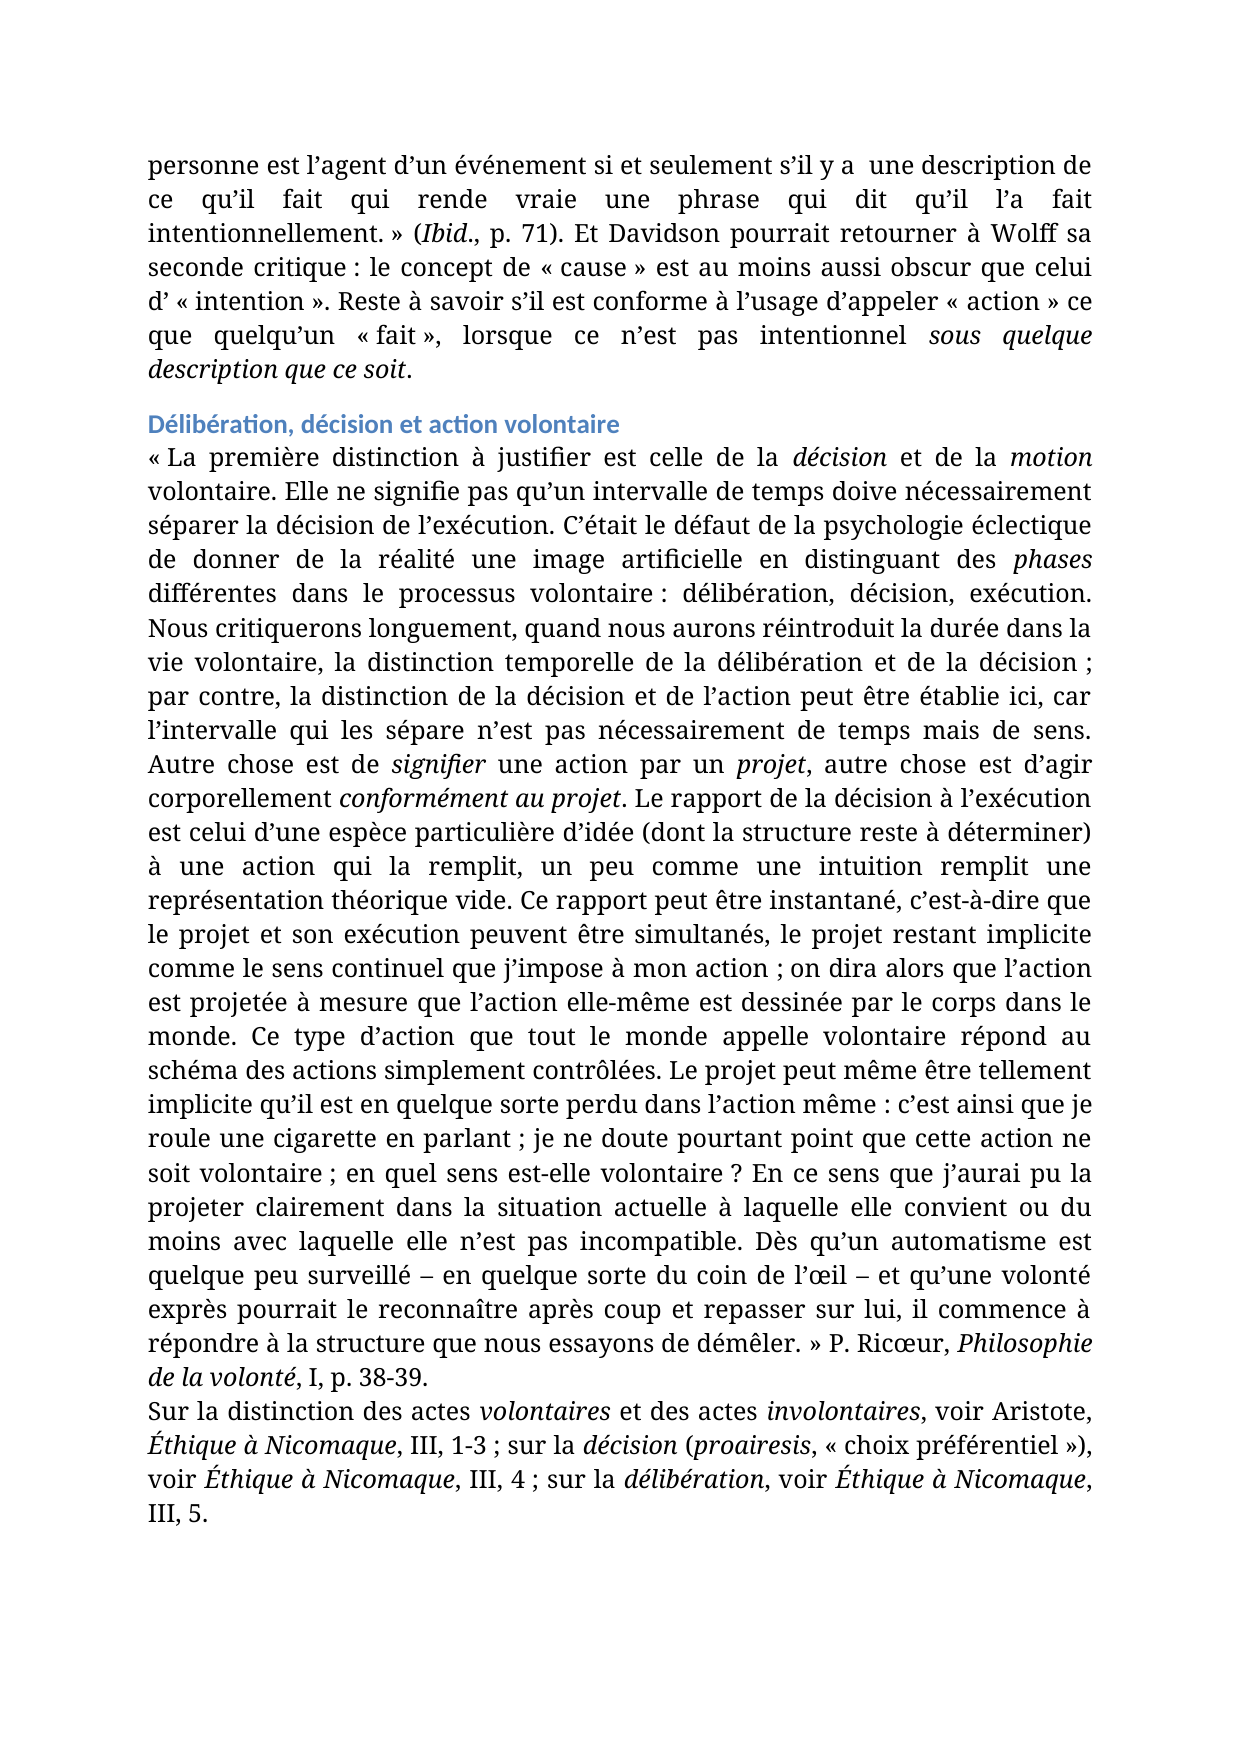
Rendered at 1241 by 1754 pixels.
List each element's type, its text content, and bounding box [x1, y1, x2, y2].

text « La première distinction à justifier est celle de la décision et de la motion volontaire. Elle ne signifie pas qu’un intervalle de temps doive nécessairement séparer la décision de l’exécution. C’était le défaut de la psychologie éclectique de donner de la réalité une image artificielle en distinguant des phases différentes dans le processus volontaire : délibération, décision, exécution. Nous critiquerons longuement, quand nous aurons réintroduit la durée dans la vie volontaire, la distinction temporelle de la délibération et de la décision ; par contre, la distinction de la décision et de l’action peut être établie ici, car l’intervalle qui les sépare n’est pas nécessairement de temps mais de sens. Autre chose est de signifier une action par un projet, autre chose est d’agir corporellement conformément au projet. Le rapport de la décision à l’exécution est celui d’une espèce particulière d’idée (dont la structure reste à déterminer) à une action qui la remplit, un peu comme une intuition remplit une représentation théorique vide. Ce rapport peut être instantané, c’est-à-dire que le projet et son exécution peuvent être simultanés, le projet restant implicite comme le sens continuel que j’impose à mon action ; on dira alors que l’action est projetée à mesure que l’action elle-même est dessinée par le corps dans le monde. Ce type d’action que tout le monde appelle volontaire répond au schéma des actions simplement contrôlées. Le projet peut même être tellement implicite qu’il est en quelque sorte perdu dans l’action même : c’est ainsi que je roule une cigarette en parlant ; je ne doute pourtant point que cette action ne soit volontaire ; en quel sens est-elle volontaire ? En ce sens que j’aurai pu la projeter clairement dans la situation actuelle à laquelle elle convient ou du moins avec laquelle elle n’est pas incompatible. Dès qu’un automatisme est quelque peu surveillé – en quelque sorte du coin de l’œil – et qu’une volonté exprès pourrait le reconnaître après coup et repasser sur lui, il commence à répondre à la structure que nous essayons de démêler. » P. Ricœur, Philosophie de la volonté, I, p. 38-39. [148, 440, 1093, 1394]
text Sur la distinction des actes volontaires et des actes involontaires, voir Aristote, Éthique à Nicomaque, III, 1-3 ; sur la décision (proairesis, « choix préférentiel »), voir Éthique à Nicomaque, III, 4 ; sur la délibération, voir Éthique à Nicomaque, III, 5. [148, 1394, 1093, 1530]
subtitle Délibération, décision et action volontaire [148, 407, 1093, 440]
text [148, 148, 1093, 386]
